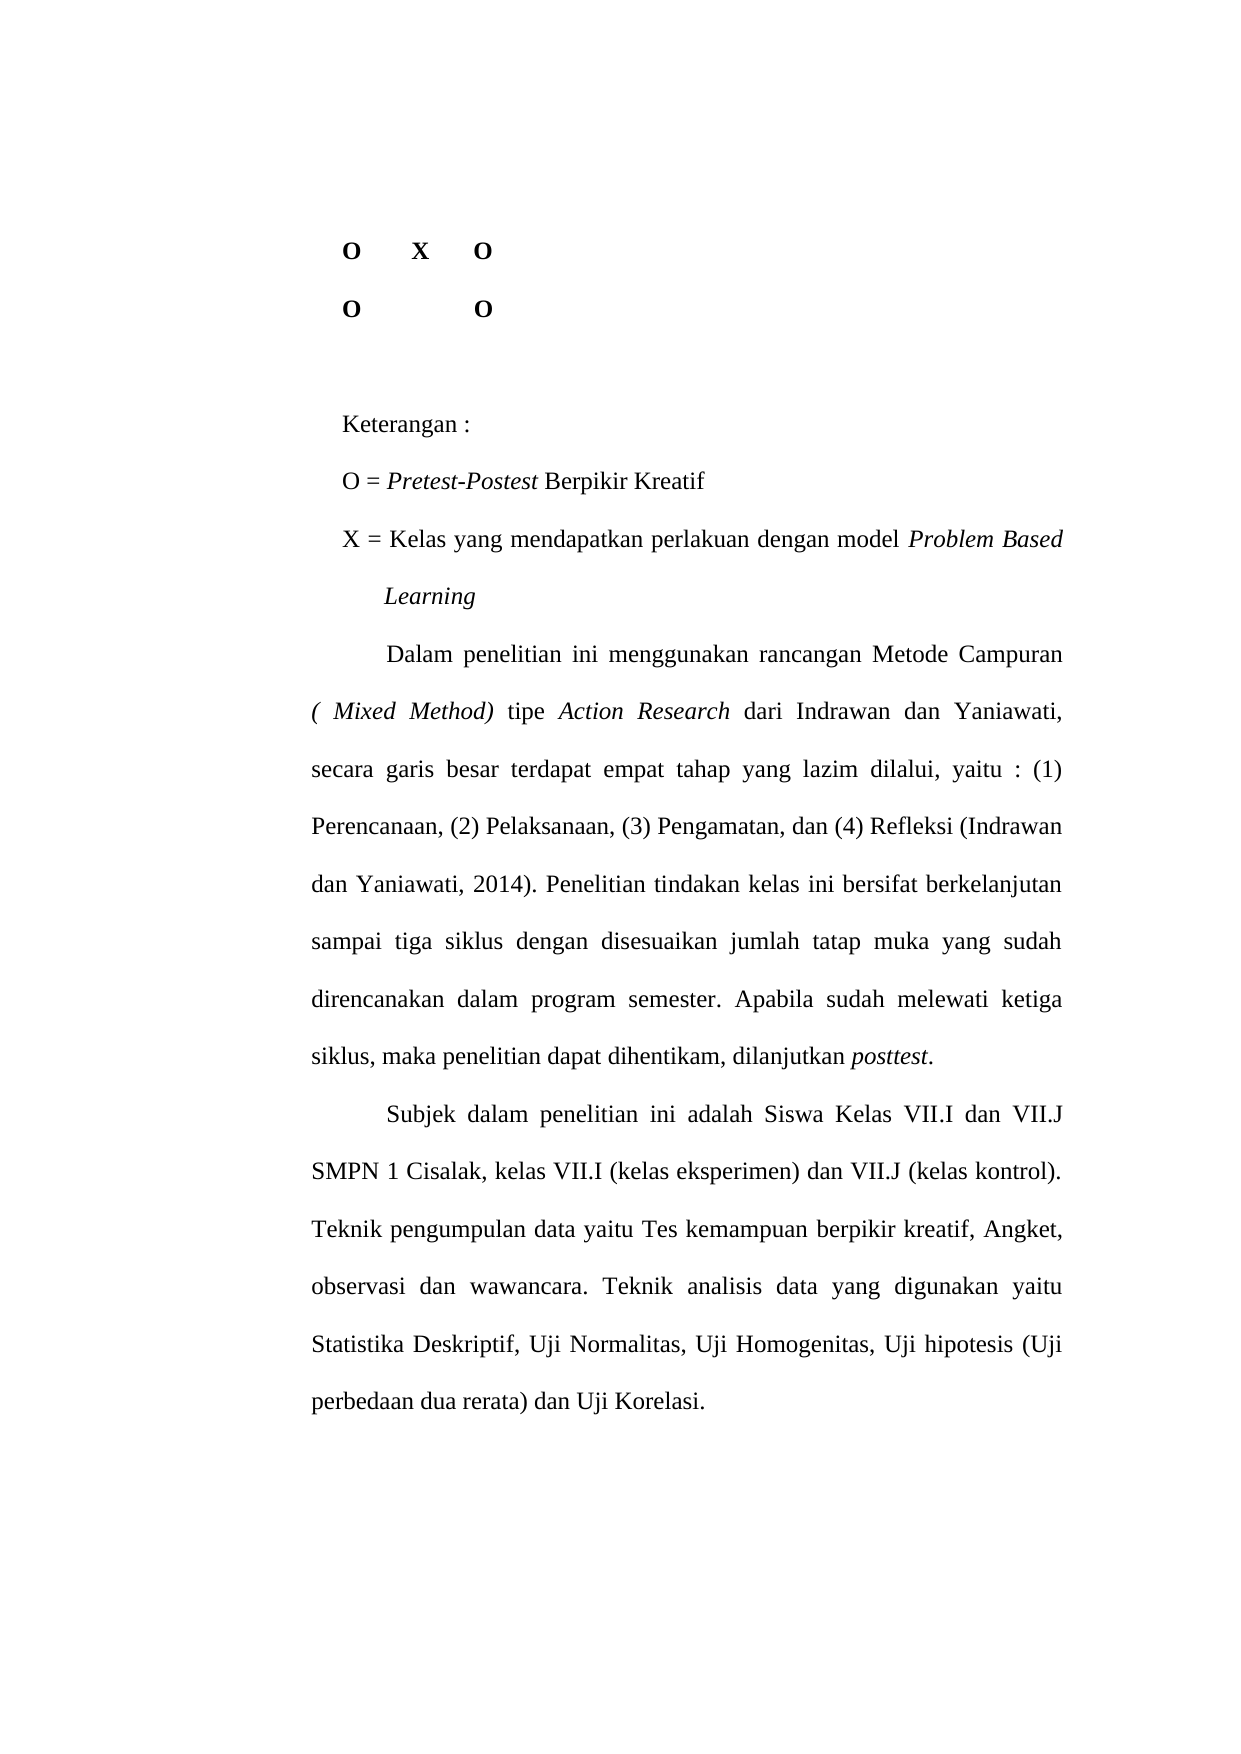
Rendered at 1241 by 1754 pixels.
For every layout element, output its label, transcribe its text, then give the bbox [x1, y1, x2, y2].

list X = Kelas yang mendapatkan perlakuan dengan model Problem Based Learning [342, 524, 1063, 610]
text Subjek dalam penelitian ini adalah Siswa Kelas VII.I dan VII.J SMPN 1 Cisalak, kelas VII.I (kelas eksperimen) dan VII.J (kelas kontrol). Teknik pengumpulan data yaitu Tes kemampuan berpikir kreatif, Angket, observasi dan wawancara. Teknik analisis data yang digunakan yaitu Statistika Deskriptif, Uji Normalitas, Uji Homogenitas, Uji hipotesis (Uji perbedaan dua rerata) dan Uji Korelasi. [311, 1099, 1063, 1415]
list O O [281, 294, 1063, 322]
list O X O [281, 236, 1063, 265]
list O = Pretest-Postest Berpikir Kreatif [281, 466, 1063, 495]
list Keterangan : [281, 409, 1063, 437]
list Dalam penelitian ini menggunakan rancangan Metode Campuran ( Mixed Method) tipe Action Research dari Indrawan dan Yaniawati, secara garis besar terdapat empat tahap yang lazim dilalui, yaitu : (1) Perencanaan, (2) Pelaksanaan, (3) Pengamatan, dan (4) Refleksi (Indrawan dan Yaniawati, 2014). Penelitian tindakan kelas ini bersifat berkelanjutan sampai tiga siklus dengan disesuaikan jumlah tatap muka yang sudah direncanakan dalam program semester. Apabila sudah melewati ketiga siklus, maka penelitian dapat dihentikam, dilanjutkan posttest. [311, 639, 1063, 1070]
